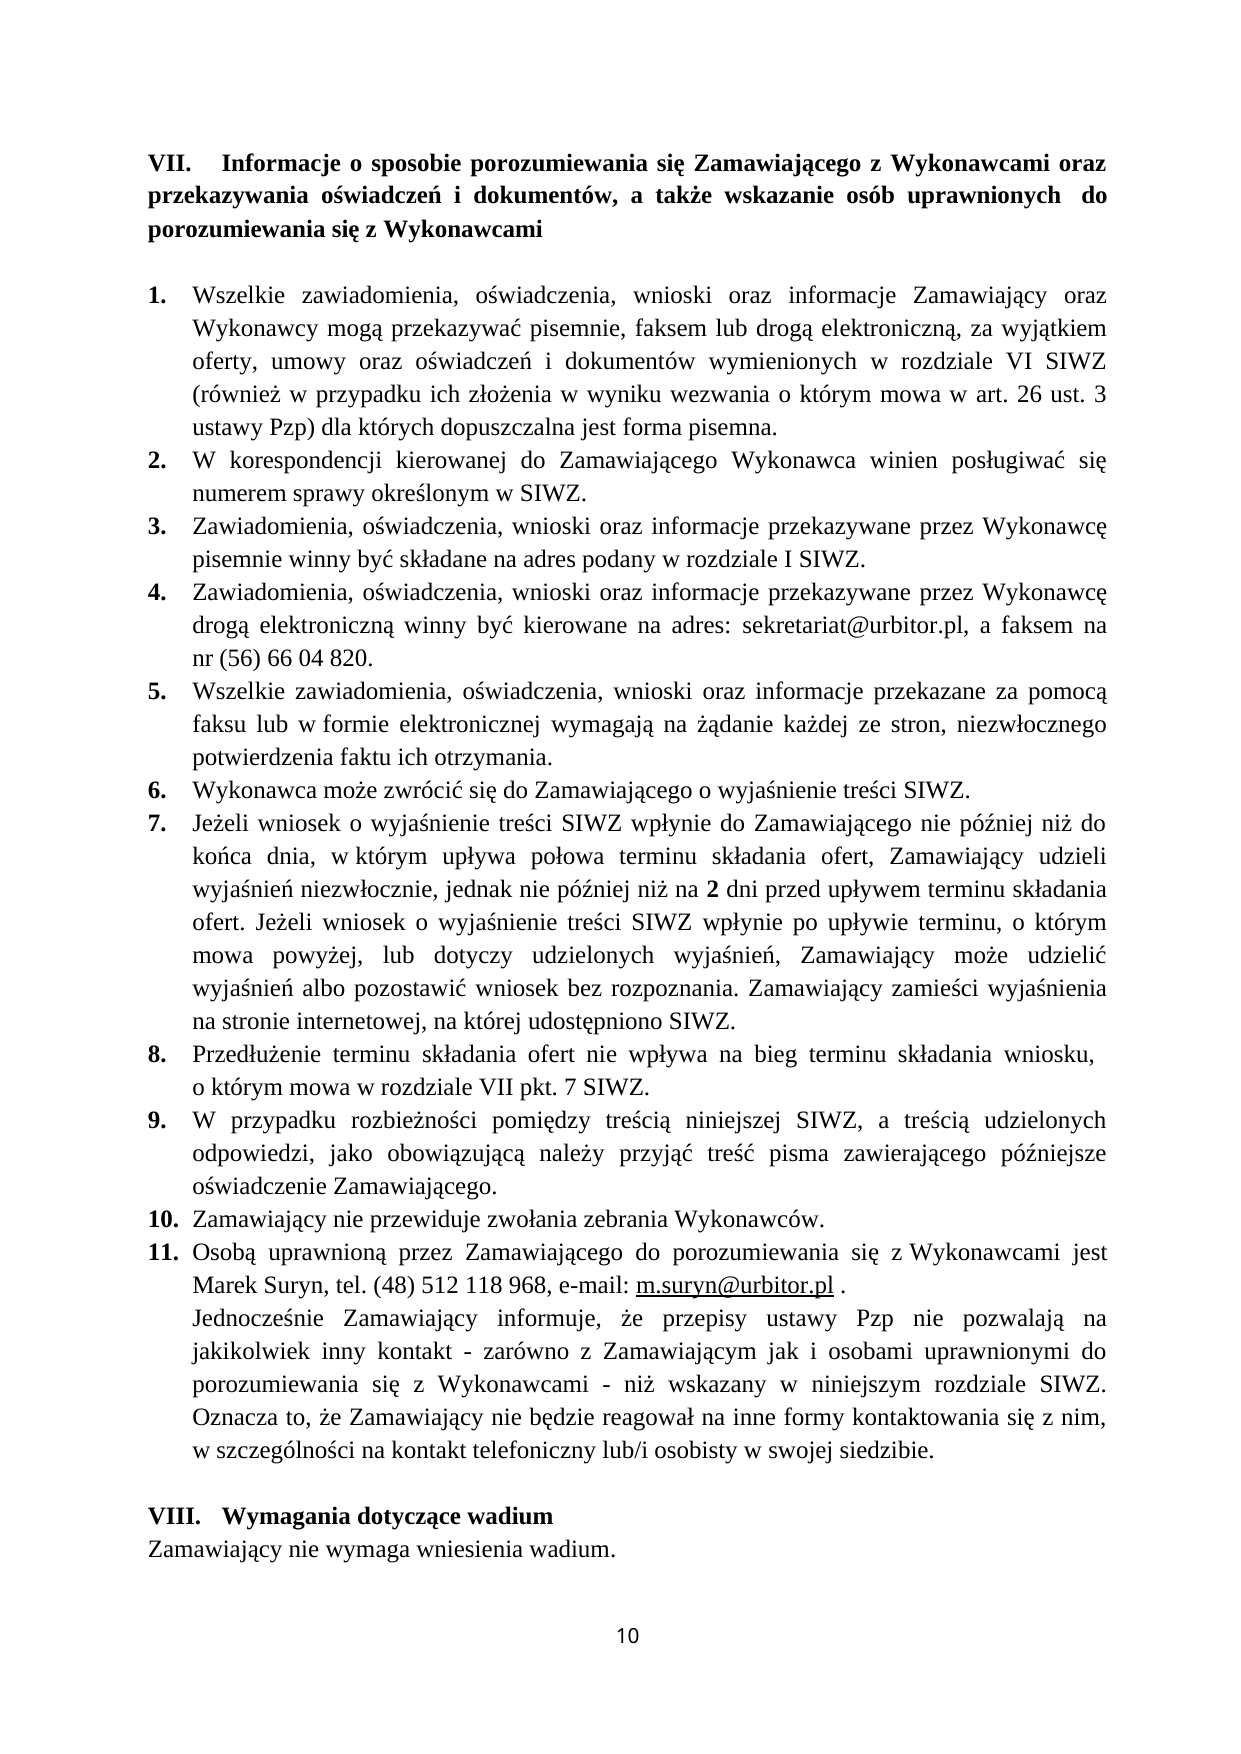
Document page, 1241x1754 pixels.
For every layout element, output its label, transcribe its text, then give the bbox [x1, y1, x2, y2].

list Wykonawca może zwrócić się do Zamawiającego o wyjaśnienie treści SIWZ. [148, 775, 1107, 804]
list Wszelkie zawiadomienia, oświadczenia, wnioski oraz informacje przekazane za pomocą faksu lub w formie elektronicznej wymagają na żądanie każdej ze stron, niezwłocznego potwierdzenia faktu ich otrzymania. [148, 676, 1107, 771]
list Zawiadomienia, oświadczenia, wnioski oraz informacje przekazywane przez Wykonawcę drogą elektroniczną winny być kierowane na adres: sekretariat@urbitor.pl, a faksem na nr (56) 66 04 820. [148, 577, 1107, 672]
text VIII. Wymagania dotyczące wadium [148, 1501, 1107, 1530]
list Wszelkie zawiadomienia, oświadczenia, wnioski oraz informacje Zamawiający oraz Wykonawcy mogą przekazywać pisemnie, faksem lub drogą elektroniczną, za wyjątkiem oferty, umowy oraz oświadczeń i dokumentów wymienionych w rozdziale VI SIWZ (również w przypadku ich złożenia w wyniku wezwania o którym mowa w art. 26 ust. 3 ustawy Pzp) dla których dopuszczalna jest forma pisemna. [148, 280, 1107, 441]
list Zawiadomienia, oświadczenia, wnioski oraz informacje przekazywane przez Wykonawcę pisemnie winny być składane na adres podany w rozdziale I SIWZ. [148, 511, 1107, 573]
list Jeżeli wniosek o wyjaśnienie treści SIWZ wpłynie do Zamawiającego nie później niż do końca dnia, w którym upływa połowa terminu składania ofert, Zamawiający udzieli wyjaśnień niezwłocznie, jednak nie później niż na 2 dni przed upływem terminu składania ofert. Jeżeli wniosek o wyjaśnienie treści SIWZ wpłynie po upływie terminu, o którym mowa powyżej, lub dotyczy udzielonych wyjaśnień, Zamawiający może udzielić wyjaśnień albo pozostawić wniosek bez rozpoznania. Zamawiający zamieści wyjaśnienia na stronie internetowej, na której udostępniono SIWZ. [148, 808, 1107, 1035]
list Zamawiający nie przewiduje zwołania zebrania Wykonawców. [148, 1204, 1107, 1233]
text Jednocześnie Zamawiający informuje, że przepisy ustawy Pzp nie pozwalają na jakikolwiek inny kontakt - zarówno z Zamawiającym jak i osobami uprawnionymi do porozumiewania się z Wykonawcami - niż wskazany w niniejszym rozdziale SIWZ. Oznacza to, że Zamawiający nie będzie reagował na inne formy kontaktowania się z nim, w szczególności na kontakt telefoniczny lub/i osobisty w swojej siedzibie. [192, 1303, 1107, 1464]
list W korespondencji kierowanej do Zamawiającego Wykonawca winien posługiwać się numerem sprawy określonym w SIWZ. [148, 445, 1107, 507]
list Przedłużenie terminu składania ofert nie wpływa na bieg terminu składania wniosku, o którym mowa w rozdziale VII pkt. 7 SIWZ. [148, 1039, 1107, 1101]
list W przypadku rozbieżności pomiędzy treścią niniejszej SIWZ, a treścią udzielonych odpowiedzi, jako obowiązującą należy przyjąć treść pisma zawierającego późniejsze oświadczenie Zamawiającego. [148, 1105, 1107, 1200]
list Osobą uprawnioną przez Zamawiającego do porozumiewania się z Wykonawcami jest Marek Suryn, tel. (48) 512 118 968, e-mail: m.suryn@urbitor.pl . [148, 1237, 1107, 1299]
text Zamawiający nie wymaga wniesienia wadium. [148, 1534, 1107, 1563]
text VII. Informacje o sposobie porozumiewania się Zamawiającego z Wykonawcami oraz przekazywania oświadczeń i dokumentów, a także wskazanie osób uprawnionych do porozumiewania się z Wykonawcami [148, 148, 1107, 242]
